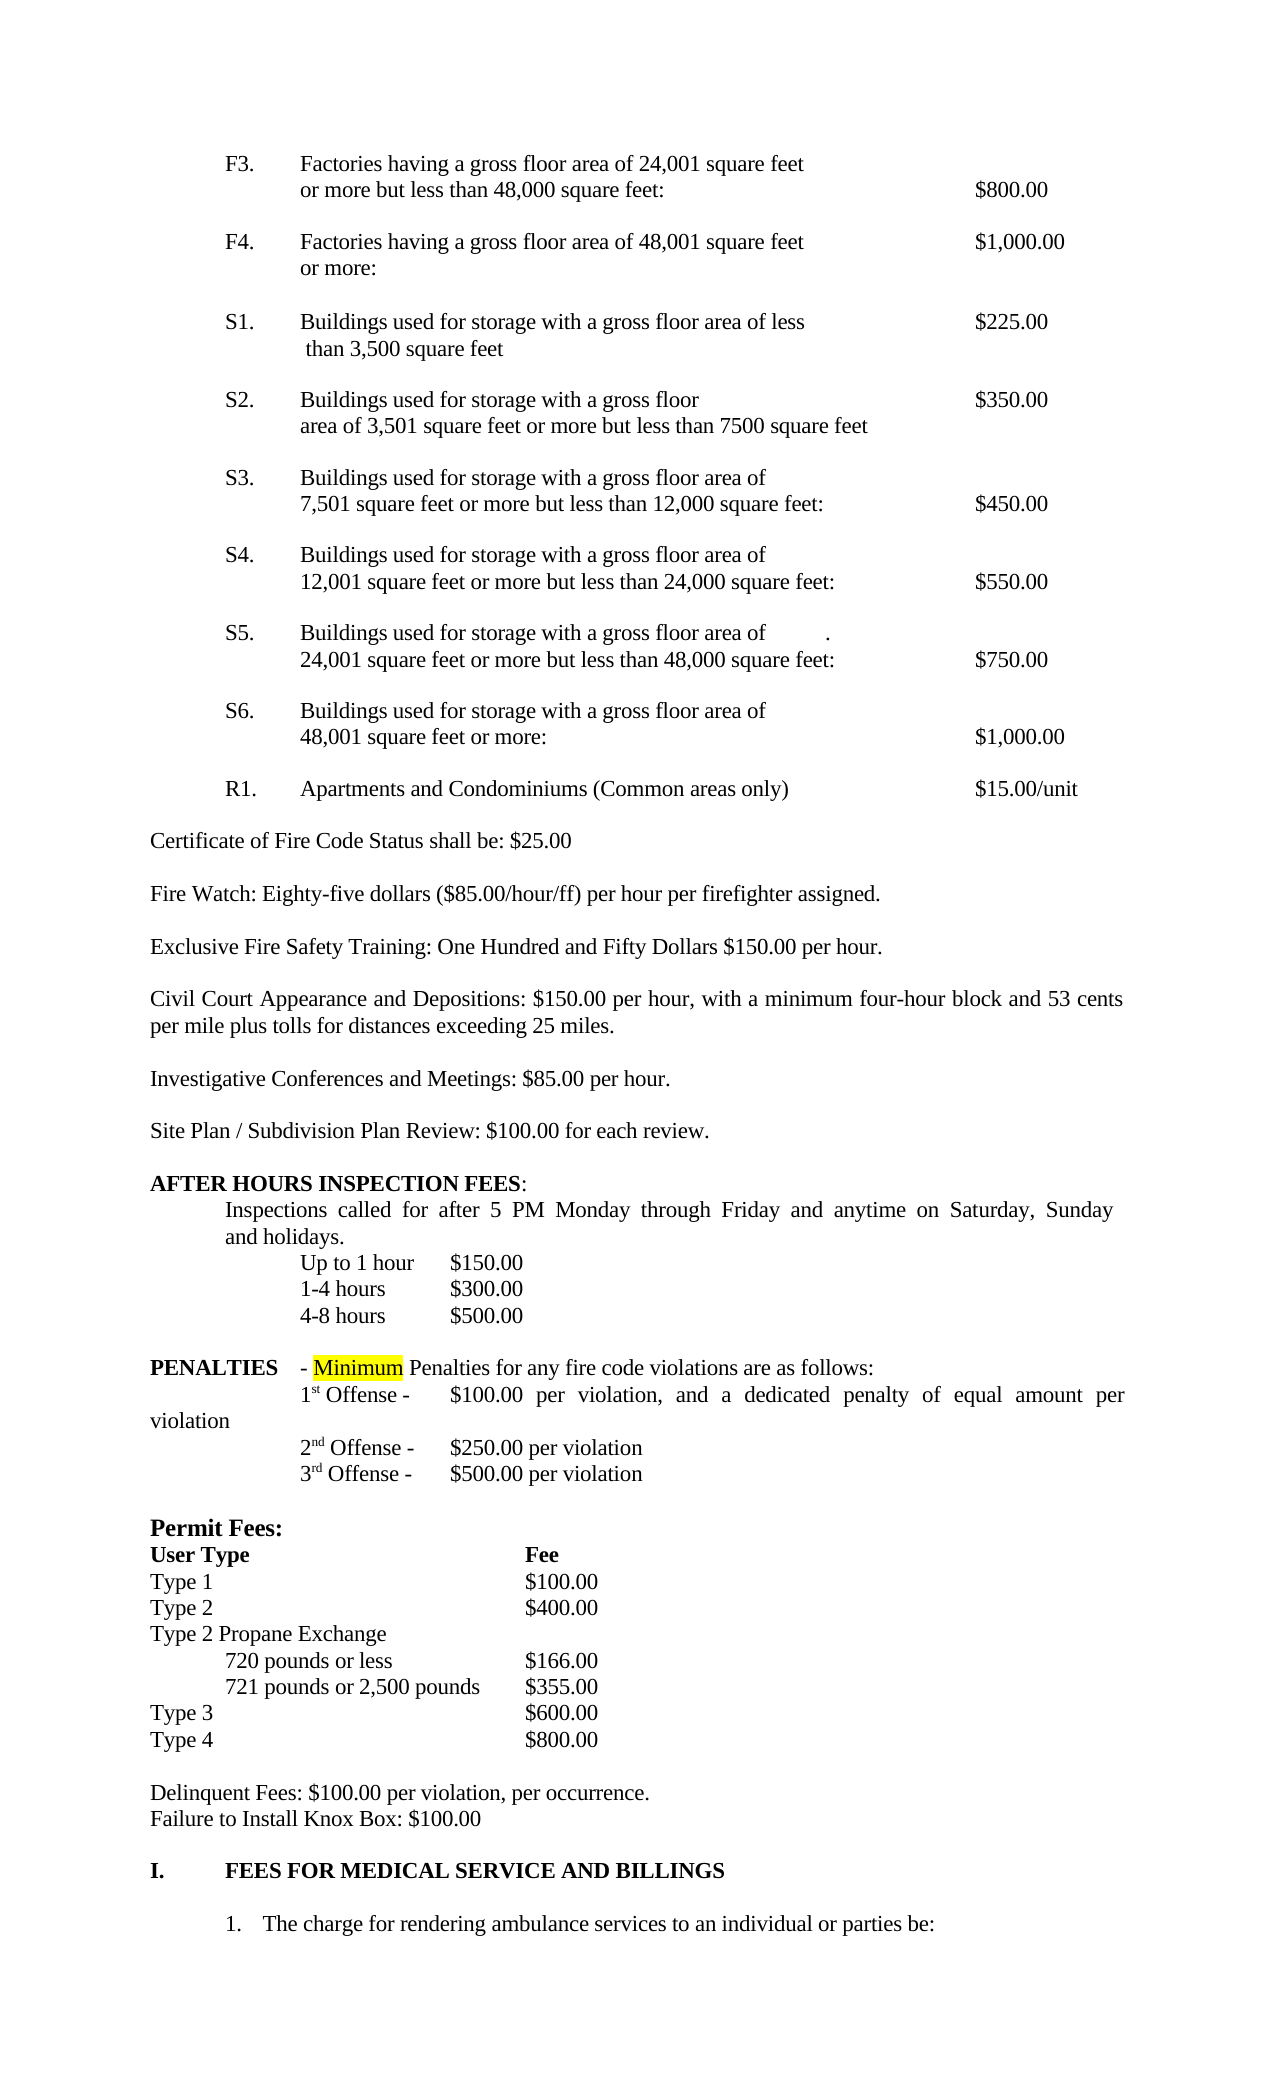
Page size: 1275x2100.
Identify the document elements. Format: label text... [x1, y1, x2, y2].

text 720 pounds or less $166.00 [150, 1647, 1125, 1673]
text PENALTIES - Minimum Penalties for any fire code violations are as follows: [150, 1354, 1125, 1381]
text Type 4 $800.00 [150, 1726, 1125, 1752]
text I. FEES FOR MEDICAL SERVICE AND BILLINGS [150, 1858, 1125, 1884]
text 1st Offense - $100.00 per violation, and a dedicated penalty of equal amount per violation [150, 1381, 1125, 1433]
text 12,001 square feet or more but less than 24,000 square feet: $550.00 [150, 568, 1125, 594]
text Delinquent Fees: $100.00 per violation, per occurrence. [150, 1778, 1125, 1805]
text or more: [150, 254, 1125, 280]
text 4-8 hours $500.00 [150, 1302, 1125, 1328]
text Up to 1 hour $150.00 [150, 1249, 1125, 1275]
text than 3,500 square feet [150, 335, 1125, 361]
text Type 1 $100.00 [150, 1568, 1125, 1594]
text S6. Buildings used for storage with a gross floor area of [150, 697, 1125, 723]
text Type 3 $600.00 [150, 1699, 1125, 1726]
text S3. Buildings used for storage with a gross floor area of [150, 464, 1125, 490]
text 721 pounds or 2,500 pounds $355.00 [150, 1673, 1125, 1699]
text 7,501 square feet or more but less than 12,000 square feet: $450.00 [150, 490, 1125, 517]
text Type 2 $400.00 [150, 1594, 1125, 1620]
text Failure to Install Knox Box: $100.00 [150, 1805, 1125, 1831]
text 48,001 square feet or more: $1,000.00 [150, 723, 1125, 750]
text 1-4 hours $300.00 [150, 1275, 1125, 1302]
text S2. Buildings used for storage with a gross floor $350.00 [150, 386, 1125, 412]
text F3. Factories having a gross floor area of 24,001 square feet [150, 150, 1125, 176]
text S4. Buildings used for storage with a gross floor area of [150, 542, 1125, 568]
text Exclusive Fire Safety Training: One Hundred and Fifty Dollars $150.00 per hour. [150, 933, 1125, 959]
text Inspections called for after 5 PM Monday through Friday and anytime on Saturday, Sunday and holidays. [150, 1196, 1125, 1249]
text Civil Court Appearance and Depositions: $150.00 per hour, with a minimum four-hour block and 53 cents per mile plus tolls for distances exceeding 25 miles. [150, 986, 1125, 1038]
text Certificate of Fire Code Status shall be: $25.00 [150, 827, 1125, 854]
text Fire Watch: Eighty-five dollars ($85.00/hour/ff) per hour per firefighter assigned. [150, 880, 1125, 906]
text Investigative Conferences and Meetings: $85.00 per hour. [150, 1064, 1125, 1091]
text S1. Buildings used for storage with a gross floor area of less $225.00 [150, 308, 1125, 335]
text Type 2 Propane Exchange [150, 1620, 1125, 1647]
text S5. Buildings used for storage with a gross floor area of . [150, 619, 1125, 646]
text 2nd Offense - $250.00 per violation [150, 1433, 1125, 1460]
text AFTER HOURS INSPECTION FEES: [150, 1170, 1125, 1196]
text R1. Apartments and Condominiums (Common areas only) $15.00/unit [150, 775, 1125, 801]
text User Type Fee [150, 1541, 1125, 1568]
text 24,001 square feet or more but less than 48,000 square feet: $750.00 [150, 646, 1125, 672]
text Permit Fees: [150, 1513, 1125, 1541]
text 3rd Offense - $500.00 per violation [150, 1460, 1125, 1486]
text F4. Factories having a gross floor area of 48,001 square feet $1,000.00 [150, 228, 1125, 254]
list The charge for rendering ambulance services to an individual or parties be: [225, 1910, 1125, 1937]
text or more but less than 48,000 square feet: $800.00 [150, 176, 1125, 203]
text area of 3,501 square feet or more but less than 7500 square feet [150, 412, 1125, 439]
text Site Plan / Subdivision Plan Review: $100.00 for each review. [150, 1117, 1125, 1144]
